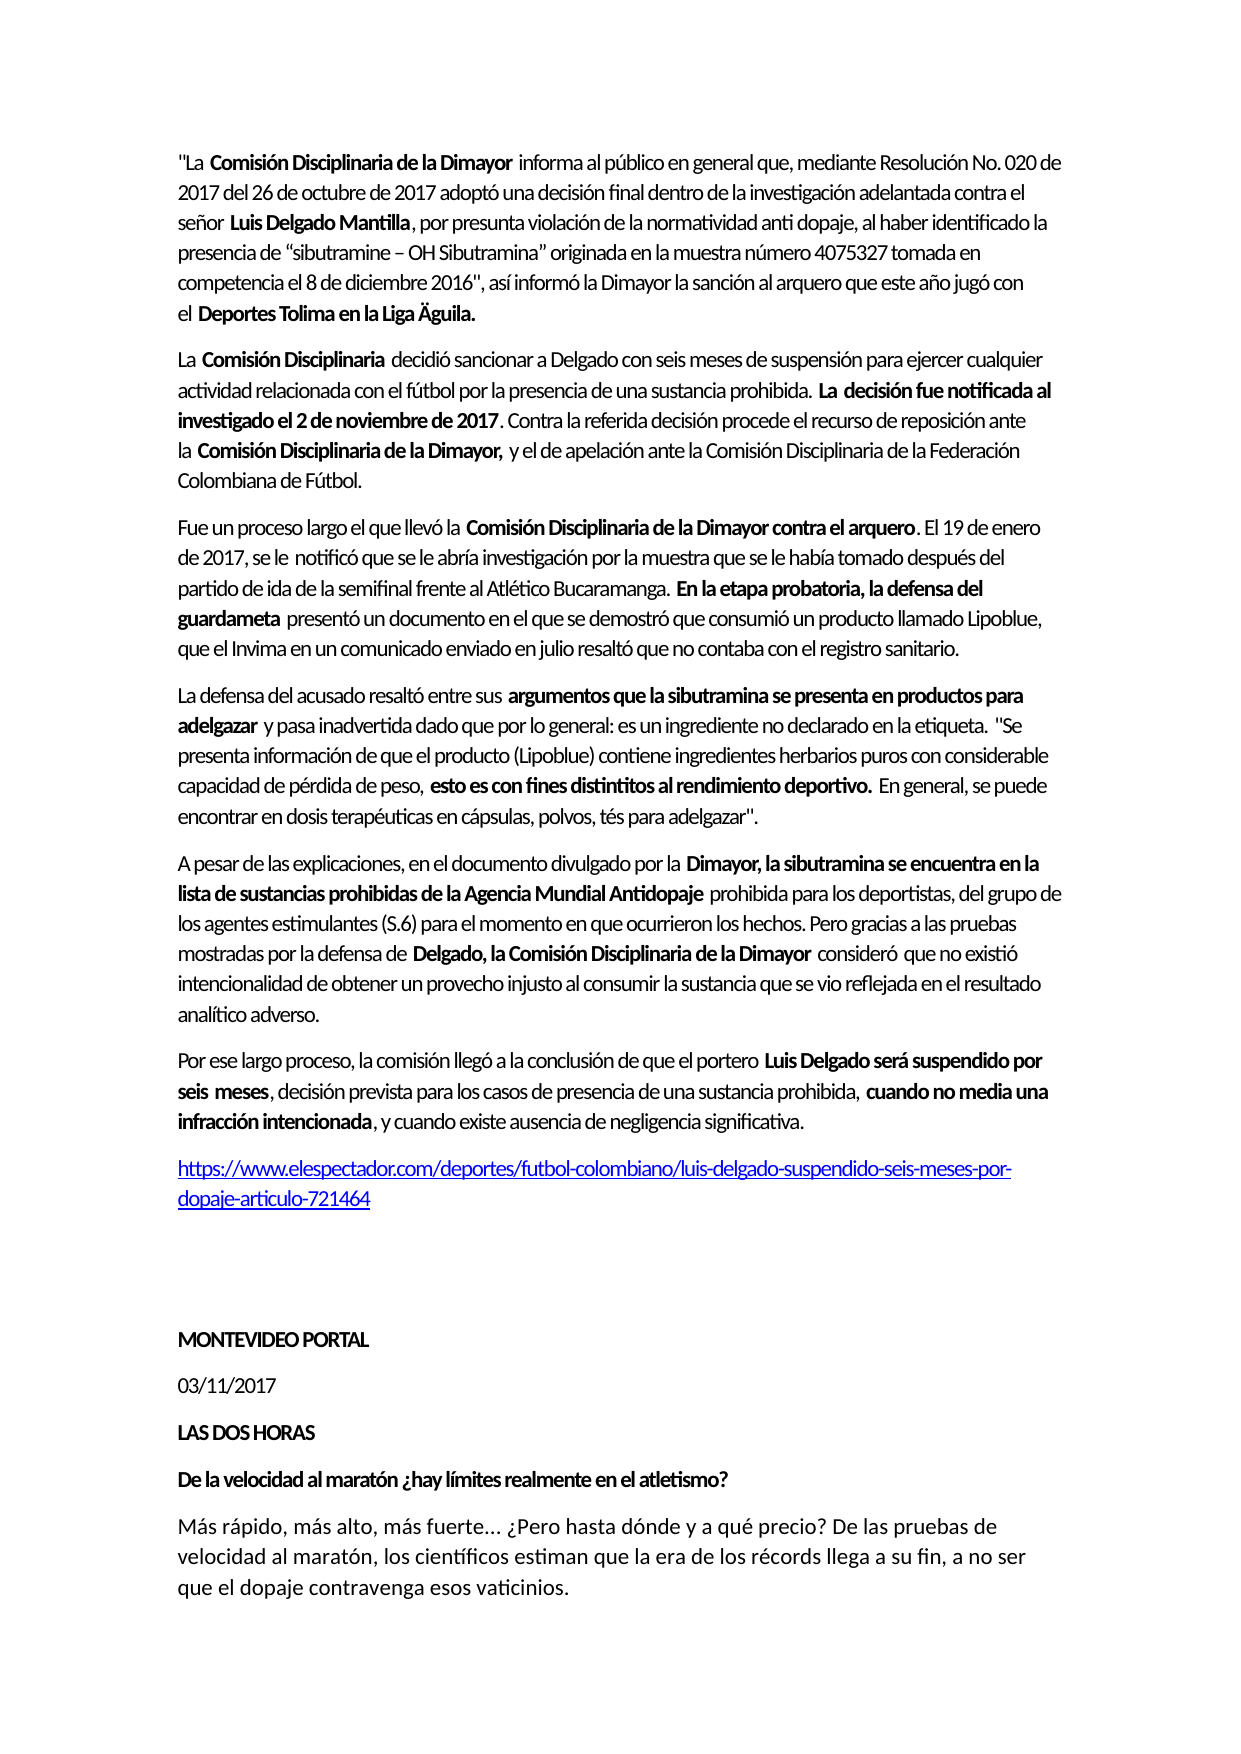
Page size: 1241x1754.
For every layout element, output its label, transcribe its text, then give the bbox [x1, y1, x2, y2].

text LAS DOS HORAS [177, 1418, 1063, 1446]
text Fue un proceso largo el que llevó la Comisión Disciplinaria de la Dimayor contra el arquero. El 19 de enero de 2017, se le notificó que se le abría investigación por la muestra que se le había tomado después del partido de ida de la semifinal frente al Atlético Bucaramanga. En la etapa probatoria, la defensa del guardameta presentó un documento en el que se demostró que consumió un producto llamado Lipoblue, que el Invima en un comunicado enviado en julio resaltó que no contaba con el registro sanitario. [177, 513, 1063, 662]
text 03/11/2017 [177, 1372, 1063, 1399]
text La Comisión Disciplinaria decidió sancionar a Delgado con seis meses de suspensión para ejercer cualquier actividad relacionada con el fútbol por la presencia de una sustancia prohibida. La decisión fue notificada al investigado el 2 de noviembre de 2017. Contra la referida decisión procede el recurso de reposición ante la Comisión Disciplinaria de la Dimayor, y el de apelación ante la Comisión Disciplinaria de la Federación Colombiana de Fútbol. [177, 346, 1063, 494]
text Por ese largo proceso, la comisión llegó a la conclusión de que el portero Luis Delgado será suspendido por seis meses, decisión prevista para los casos de presencia de una sustancia prohibida, cuando no media una infracción intencionada, y cuando existe ausencia de negligencia significativa. [177, 1047, 1063, 1135]
text A pesar de las explicaciones, en el documento divulgado por la Dimayor, la sibutramina se encuentra en la lista de sustancias prohibidas de la Agencia Mundial Antidopaje prohibida para los deportistas, del grupo de los agentes estimulantes (S.6) para el momento en que ocurrieron los hechos. Pero gracias a las pruebas mostradas por la defensa de Delgado, la Comisión Disciplinaria de la Dimayor consideró que no existió intencionalidad de obtener un provecho injusto al consumir la sustancia que se vio reflejada en el resultado analítico adverso. [177, 849, 1063, 1028]
text De la velocidad al maratón ¿hay límites realmente en el atletismo? [177, 1465, 1063, 1493]
text "La Comisión Disciplinaria de la Dimayor informa al público en general que, mediante Resolución No. 020 de 2017 del 26 de octubre de 2017 adoptó una decisión final dentro de la investigación adelantada contra el señor Luis Delgado Mantilla, por presunta violación de la normatividad anti dopaje, al haber identificado la presencia de “sibutramine – OH Sibutramina” originada en la muestra número 4075327 tomada en competencia el 8 de diciembre 2016", así informó la Dimayor la sanción al arquero que este año jugó con el Deportes Tolima en la Liga Äguila. [177, 148, 1063, 327]
text https://www.elespectador.com/deportes/futbol-colombiano/luis-delgado-suspendido-seis-meses-por-dopaje-articulo-721464 [177, 1154, 1063, 1212]
text La defensa del acusado resaltó entre sus argumentos que la sibutramina se presenta en productos para adelgazar y pasa inadvertida dado que por lo general: es un ingrediente no declarado en la etiqueta. "Se presenta información de que el producto (Lipoblue) contiene ingredientes herbarios puros con considerable capacidad de pérdida de peso, esto es con fines distintitos al rendimiento deportivo. En general, se puede encontrar en dosis terapéuticas en cápsulas, polvos, tés para adelgazar". [177, 681, 1063, 830]
text MONTEVIDEO PORTAL [177, 1325, 1063, 1353]
text Más rápido, más alto, más fuerte... ¿Pero hasta dónde y a qué precio? De las pruebas de velocidad al maratón, los científicos estiman que la era de los récords llega a su fin, a no ser que el dopaje contravenga esos vaticinios. [177, 1512, 1063, 1601]
